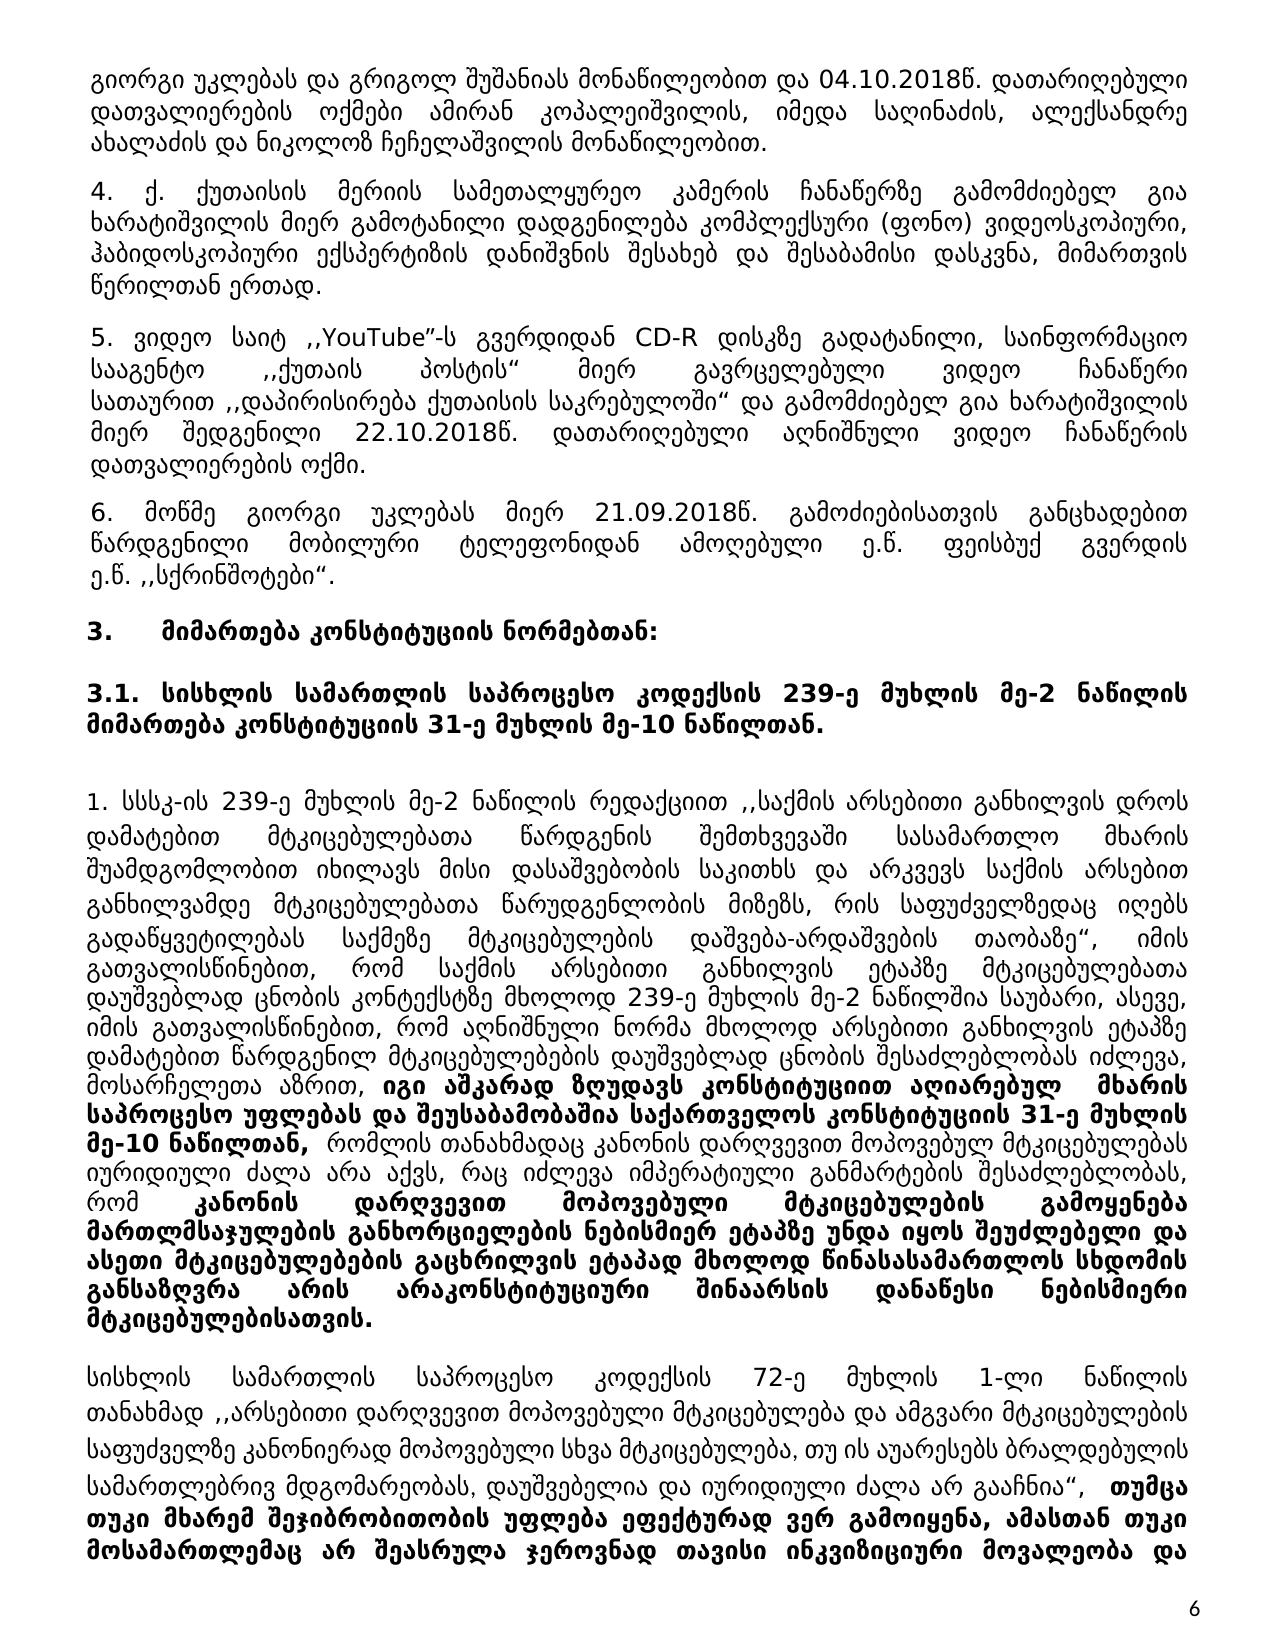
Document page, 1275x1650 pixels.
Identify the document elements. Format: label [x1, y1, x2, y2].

table_cell [75, 66, 1200, 1565]
